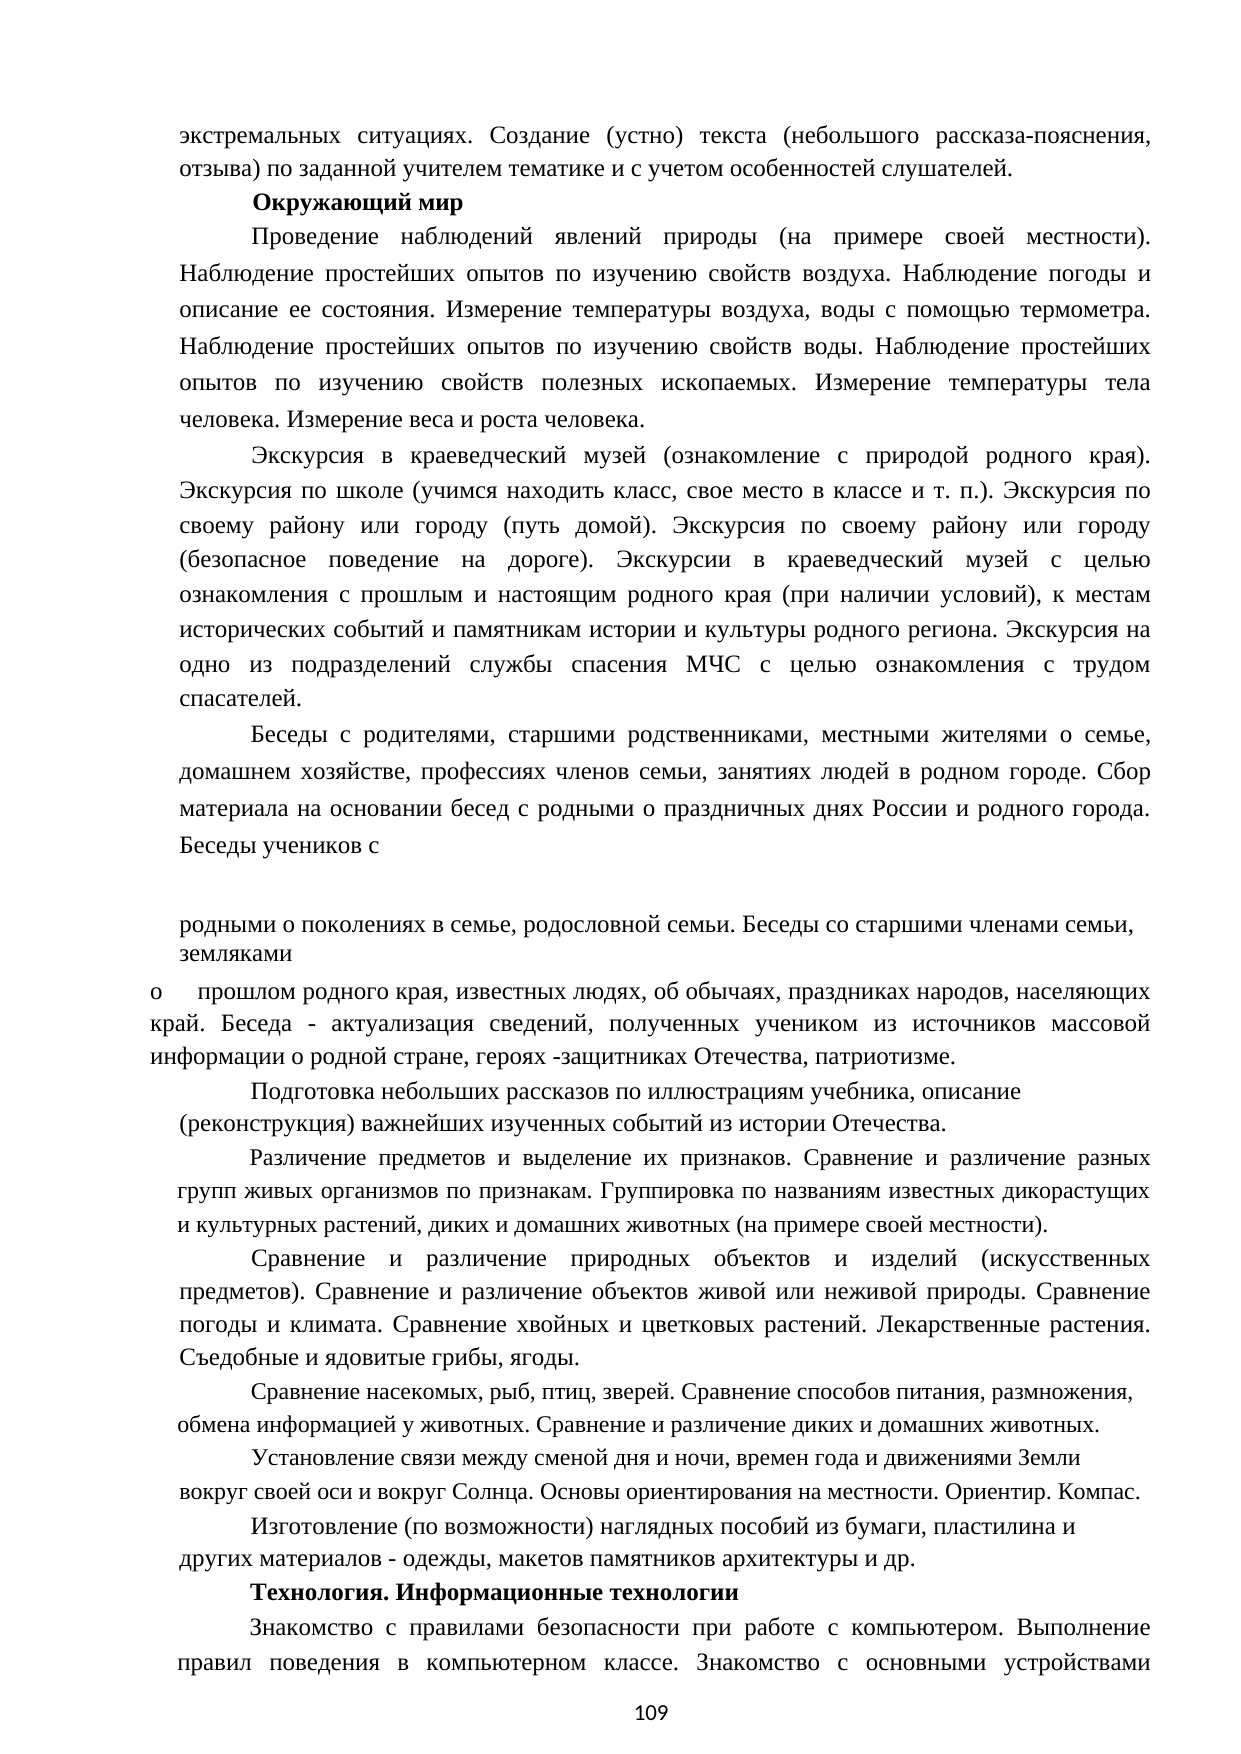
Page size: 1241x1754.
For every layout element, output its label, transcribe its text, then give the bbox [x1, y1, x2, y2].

text Различение предметов и выделение их признаков. Сравнение и различение разных групп живых организмов по признакам. Группировка по названиям известных дикорастущих и культурных растений, диких и домашних животных (на примере своей местности). [177, 1143, 1152, 1237]
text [179, 120, 1152, 182]
text Проведение наблюдений явлений природы (на примере своей местности). Наблюдение простейших опытов по изучению свойств воздуха. Наблюдение погоды и описание ее состояния. Измерение температуры воздуха, воды с помощью термометра. Наблюдение простейших опытов по изучению свойств воды. Наблюдение простейших опытов по изучению свойств полезных ископаемых. Измерение температуры тела человека. Измерение веса и роста человека. [179, 221, 1152, 432]
text Установление связи между сменой дня и ночи, времен года и движениями Земли вокруг своей оси и вокруг Солнца. Основы ориентирования на местности. Ориентир. Компас. [179, 1443, 1150, 1505]
text Технология. Информационные технологии [250, 1577, 1152, 1606]
text родными о поколениях в семье, родословной семьи. Беседы со старшими членами семьи, земляками [179, 909, 1152, 967]
text Экскурсия в краеведческий музей (ознакомление с природой родного края). Экскурсия по школе (учимся находить класс, свое место в классе и т. п.). Экскурсия по своему району или городу (путь домой). Экскурсия по своему району или городу (безопасное поведение на дороге). Экскурсии в краеведческий музей с целью ознакомления с прошлым и настоящим родного края (при наличии условий), к местам исторических событий и памятникам истории и культуры родного региона. Экскурсия на одно из подразделений службы спасения МЧС с целью ознакомления с трудом спасателей. [179, 441, 1152, 712]
text Подготовка небольших рассказов по иллюстрациям учебника, описание (реконструкция) важнейших изученных событий из истории Отечества. [179, 1076, 1152, 1137]
list прошлом родного края, известных людях, об обычаях, праздниках народов, населяющих край. Беседа - актуализация сведений, полученных учеником из источников массовой информации о родной стране, героях -защитниках Отечества, патриотизме. [150, 976, 1152, 1070]
text Окружающий мир [252, 187, 1152, 216]
text Изготовление (по возможности) наглядных пособий из бумаги, пластилина и других материалов - одежды, макетов памятников архитектуры и др. [179, 1511, 1152, 1572]
text Беседы с родителями, старшими родственниками, местными жителями о семье, домашнем хозяйстве, профессиях членов семьи, занятиях людей в родном городе. Сбор материала на основании бесед с родными о праздничных днях России и родного города. Беседы учеников с [179, 719, 1152, 859]
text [177, 1612, 1152, 1675]
text Сравнение и различение природных объектов и изделий (искусственных предметов). Сравнение и различение объектов живой или неживой природы. Сравнение погоды и климата. Сравнение хвойных и цветковых растений. Лекарственные растения. Съедобные и ядовитые грибы, ягоды. [179, 1243, 1152, 1371]
text Сравнение насекомых, рыб, птиц, зверей. Сравнение способов питания, размножения, обмена информацией у животных. Сравнение и различение диких и домашних животных. [177, 1377, 1152, 1438]
